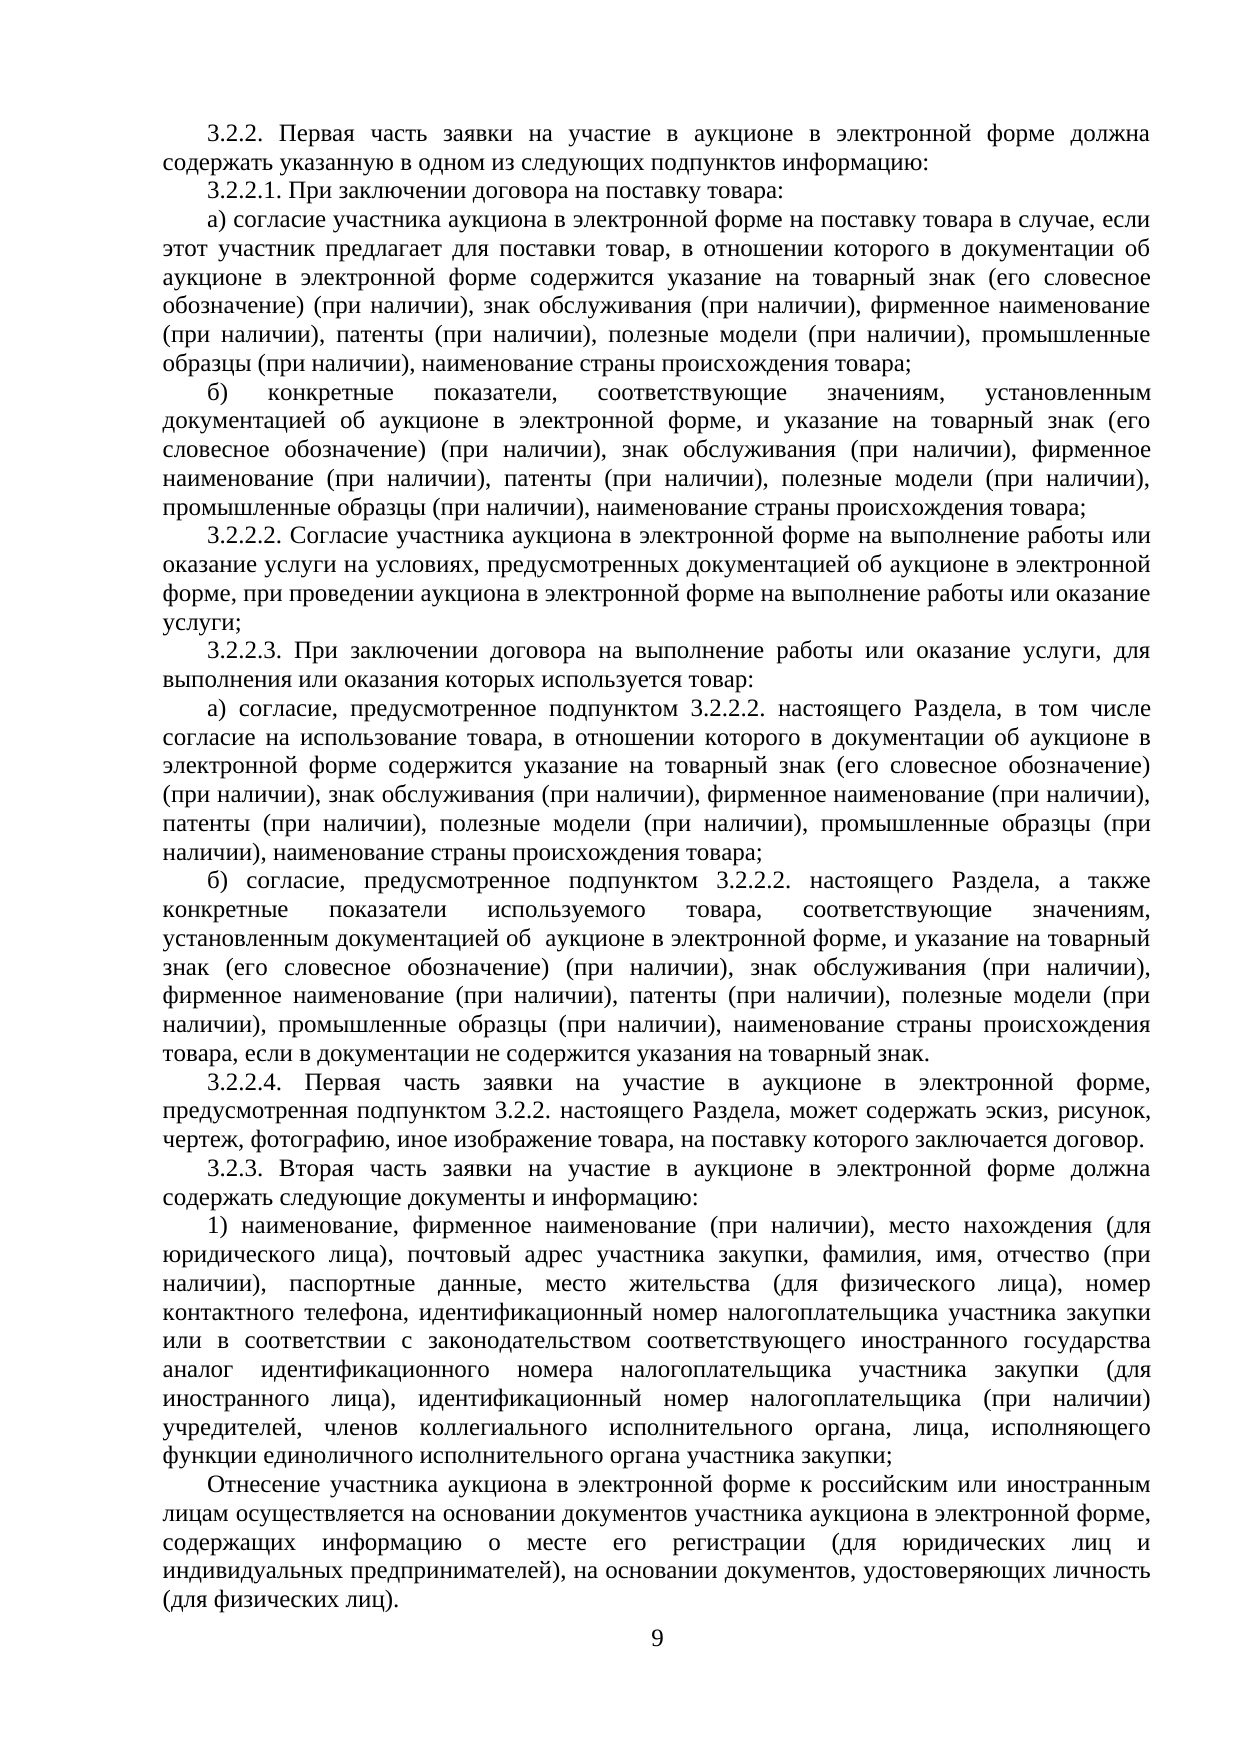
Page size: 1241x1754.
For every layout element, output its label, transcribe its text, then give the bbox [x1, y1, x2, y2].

text 3.2.2.4. Первая часть заявки на участие в аукционе в электронной форме, предусмотренная подпунктом 3.2.2. настоящего Раздела, может содержать эскиз, рисунок, чертеж, фотографию, иное изображение товара, на поставку которого заключается договор. [162, 1067, 1152, 1153]
text 3.2.2.2. Согласие участника аукциона в электронной форме на выполнение работы или оказание услуги на условиях, предусмотренных документацией об аукционе в электронной форме, при проведении аукциона в электронной форме на выполнение работы или оказание услуги; [162, 521, 1152, 636]
text б) конкретные показатели, соответствующие значениям, установленным документацией об аукционе в электронной форме, и указание на товарный знак (его словесное обозначение) (при наличии), знак обслуживания (при наличии), фирменное наименование (при наличии), патенты (при наличии), полезные модели (при наличии), промышленные образцы (при наличии), наименование страны происхождения товара; [162, 377, 1152, 521]
text б) согласие, предусмотренное подпунктом 3.2.2.2. настоящего Раздела, а также конкретные показатели используемого товара, соответствующие значениям, установленным документацией об аукционе в электронной форме, и указание на товарный знак (его словесное обозначение) (при наличии), знак обслуживания (при наличии), фирменное наименование (при наличии), патенты (при наличии), полезные модели (при наличии), промышленные образцы (при наличии), наименование страны происхождения товара, если в документации не содержится указания на товарный знак. [162, 866, 1152, 1067]
text а) согласие участника аукциона в электронной форме на поставку товара в случае, если этот участник предлагает для поставки товар, в отношении которого в документации об аукционе в электронной форме содержится указание на товарный знак (его словесное обозначение) (при наличии), знак обслуживания (при наличии), фирменное наименование (при наличии), патенты (при наличии), полезные модели (при наличии), промышленные образцы (при наличии), наименование страны происхождения товара; [162, 204, 1152, 377]
text 3.2.2. Первая часть заявки на участие в аукционе в электронной форме должна содержать указанную в одном из следующих подпунктов информацию: [162, 118, 1152, 176]
text Отнесение участника аукциона в электронной форме к российским или иностранным лицам осуществляется на основании документов участника аукциона в электронной форме, содержащих информацию о месте его регистрации (для юридических лиц и индивидуальных предпринимателей), на основании документов, удостоверяющих личность (для физических лиц). [162, 1469, 1152, 1613]
text а) согласие, предусмотренное подпунктом 3.2.2.2. настоящего Раздела, в том числе согласие на использование товара, в отношении которого в документации об аукционе в электронной форме содержится указание на товарный знак (его словесное обозначение) (при наличии), знак обслуживания (при наличии), фирменное наименование (при наличии), патенты (при наличии), полезные модели (при наличии), промышленные образцы (при наличии), наименование страны происхождения товара; [162, 693, 1152, 866]
text 3.2.3. Вторая часть заявки на участие в аукционе в электронной форме должна содержать следующие документы и информацию: [162, 1153, 1152, 1211]
text 3.2.2.3. При заключении договора на выполнение работы или оказание услуги, для выполнения или оказания которых используется товар: [162, 636, 1152, 693]
text 3.2.2.1. При заключении договора на поставку товара: [162, 176, 1152, 204]
text 1) наименование, фирменное наименование (при наличии), место нахождения (для юридического лица), почтовый адрес участника закупки, фамилия, имя, отчество (при наличии), паспортные данные, место жительства (для физического лица), номер контактного телефона, идентификационный номер налогоплательщика участника закупки или в соответствии с законодательством соответствующего иностранного государства аналог идентификационного номера налогоплательщика участника закупки (для иностранного лица), идентификационный номер налогоплательщика (при наличии) учредителей, членов коллегиального исполнительного органа, лица, исполняющего функции единоличного исполнительного органа участника закупки; [162, 1211, 1152, 1469]
